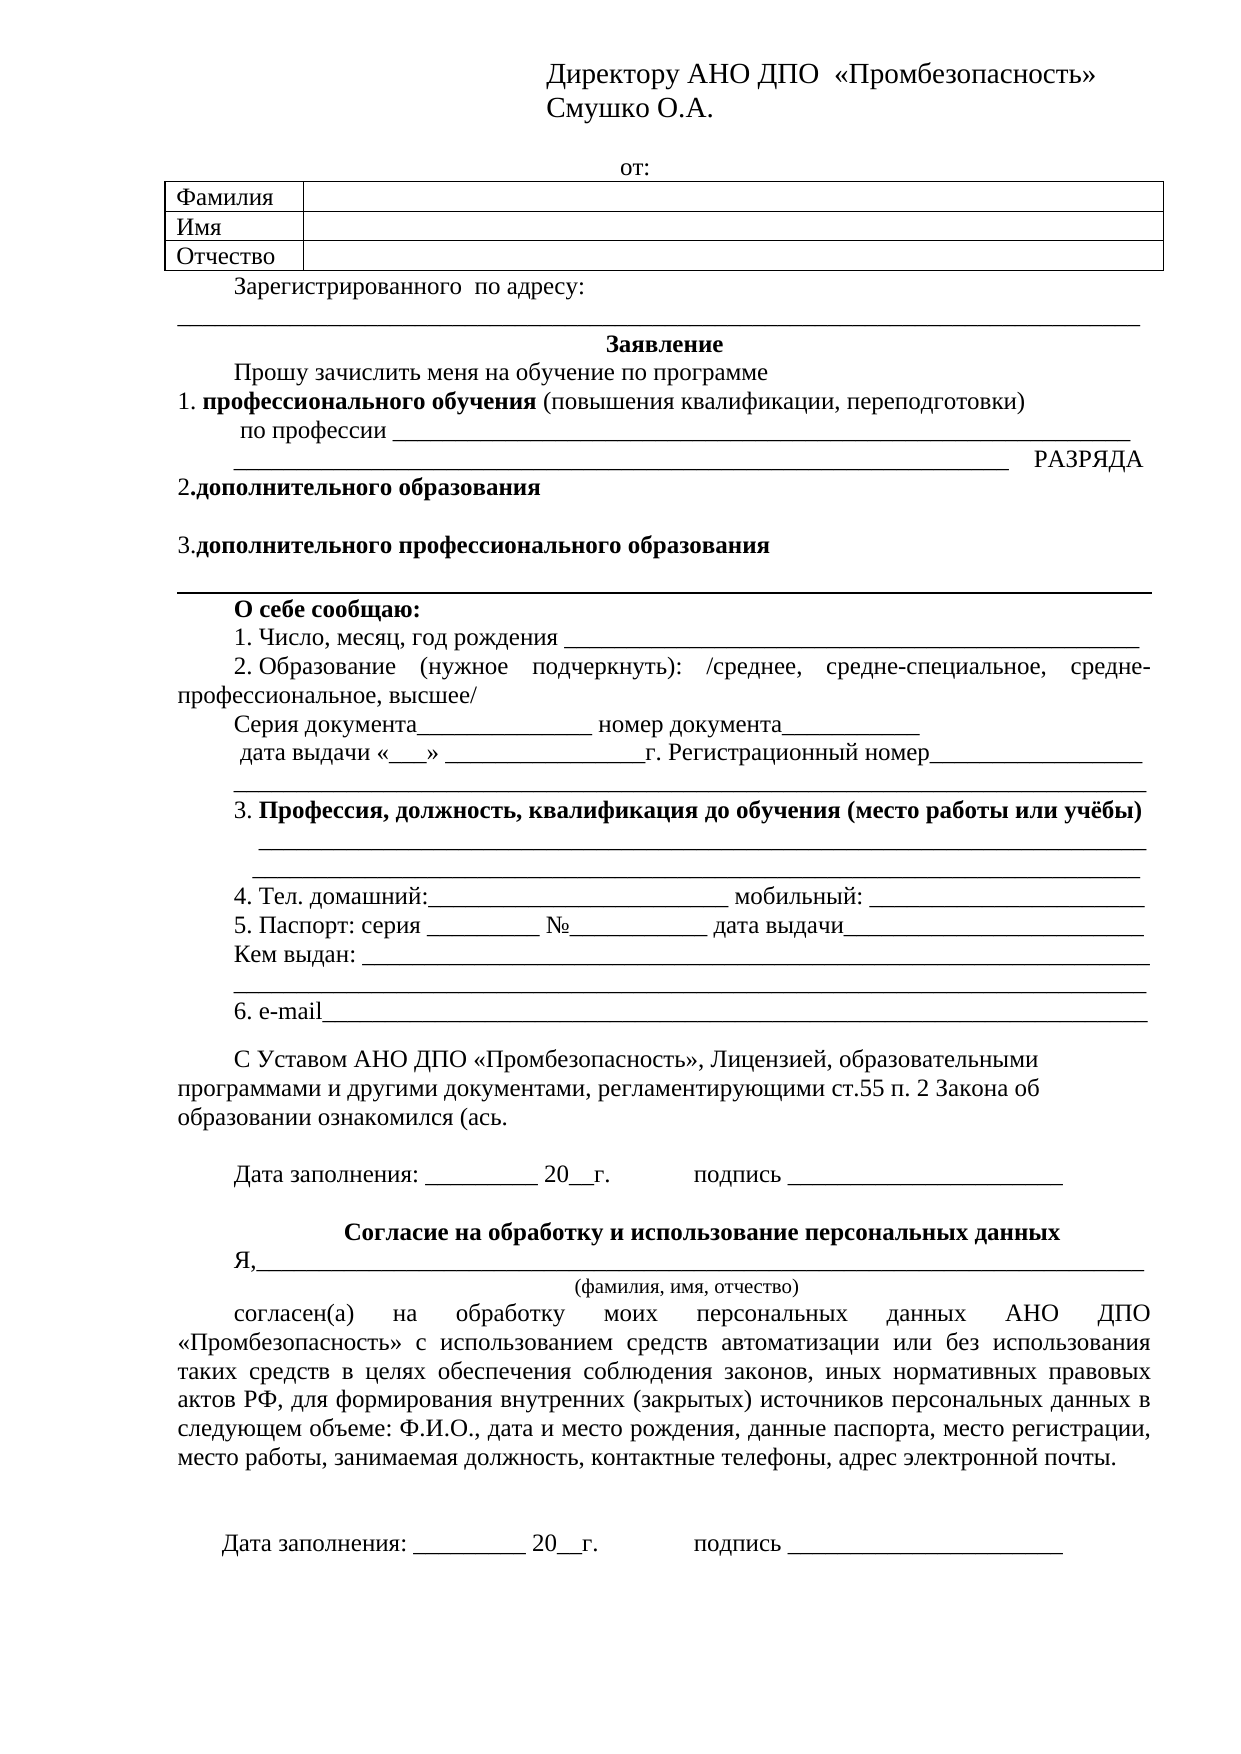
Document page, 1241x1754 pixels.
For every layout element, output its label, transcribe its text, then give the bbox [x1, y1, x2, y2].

text Я,_______________________________________________________________________ [177, 1245, 1152, 1274]
text (фамилия, имя, отчество) [222, 1274, 1152, 1298]
text Кем выдан: _______________________________________________________________ [177, 939, 1152, 967]
table_cell [304, 212, 1163, 240]
text от: [546, 152, 1152, 181]
text 4. Тел. домашний:________________________ мобильный: ______________________ [177, 881, 1152, 910]
text 1. профессионального обучения (повышения квалификации, переподготовки) [177, 386, 1152, 415]
text 2. Образование (нужное подчеркнуть): /среднее, средне-специальное, средне-профессиональное, высшее/ [177, 651, 1152, 709]
text _______________________________________________________________________ [252, 852, 1152, 881]
text Согласие на обработку и использование персональных данных [252, 1217, 1152, 1245]
text 3. Профессия, должность, квалификация до обучения (место работы или учёбы) [177, 795, 1152, 824]
table_header Фамилия [166, 182, 303, 211]
text Дата заполнения: _________ 20__г. подпись ______________________ [177, 1159, 1152, 1188]
table_cell Имя [166, 212, 303, 240]
text 1. Число, месяц, год рождения ______________________________________________ [177, 622, 1152, 651]
text 6. e-mail__________________________________________________________________ [177, 996, 1152, 1025]
text 3.дополнительного профессионального образования [177, 530, 1152, 559]
text Прошу зачислить меня на обучение по программе [177, 357, 1152, 386]
text О себе сообщаю: [177, 594, 1152, 622]
text дата выдачи «___» ________________г. Регистрационный номер_________________ [177, 737, 1152, 766]
text Заявление [177, 329, 1152, 357]
text согласен(а) на обработку моих персональных данных АНО ДПО «Промбезопасность» с использованием средств автоматизации или без использования таких средств в целях обеспечения соблюдения законов, иных нормативных правовых актов РФ, для формирования внутренних (закрытых) источников персональных данных в следующем объеме: Ф.И.О., дата и место рождения, данные паспорта, место регистрации, место работы, занимаемая должность, контактные телефоны, адрес электронной почты. [177, 1298, 1152, 1471]
text _________________________________________________________________________ [177, 967, 1152, 996]
table_cell [304, 241, 1163, 270]
text Директору АНО ДПО «Промбезопасность» Смушко О.А. [546, 56, 1152, 123]
text ______________________________________________________________ РАЗРЯДА [177, 444, 1152, 472]
text Дата заполнения: _________ 20__г. подпись ______________________ [222, 1528, 1152, 1557]
text _________________________________________________________________________ [177, 766, 1152, 795]
text 2.дополнительного образования [177, 472, 1152, 501]
text _______________________________________________________________________ [177, 824, 1152, 852]
text С Уставом АНО ДПО «Промбезопасность», Лицензией, образовательными программами и другими документами, регламентирующими ст.55 п. 2 Закона об образовании ознакомился (ась. [177, 1044, 1152, 1130]
table_cell Отчество [166, 241, 303, 270]
text 5. Паспорт: cерия _________ №___________ дата выдачи________________________ [177, 910, 1152, 939]
text по профессии ___________________________________________________________ [177, 415, 1152, 444]
text Зарегистрированного по адресу: _____________________________________________________________________________ [177, 271, 1152, 329]
text Серия документа______________ номер документа___________ [177, 709, 1152, 737]
table_header [304, 182, 1163, 211]
